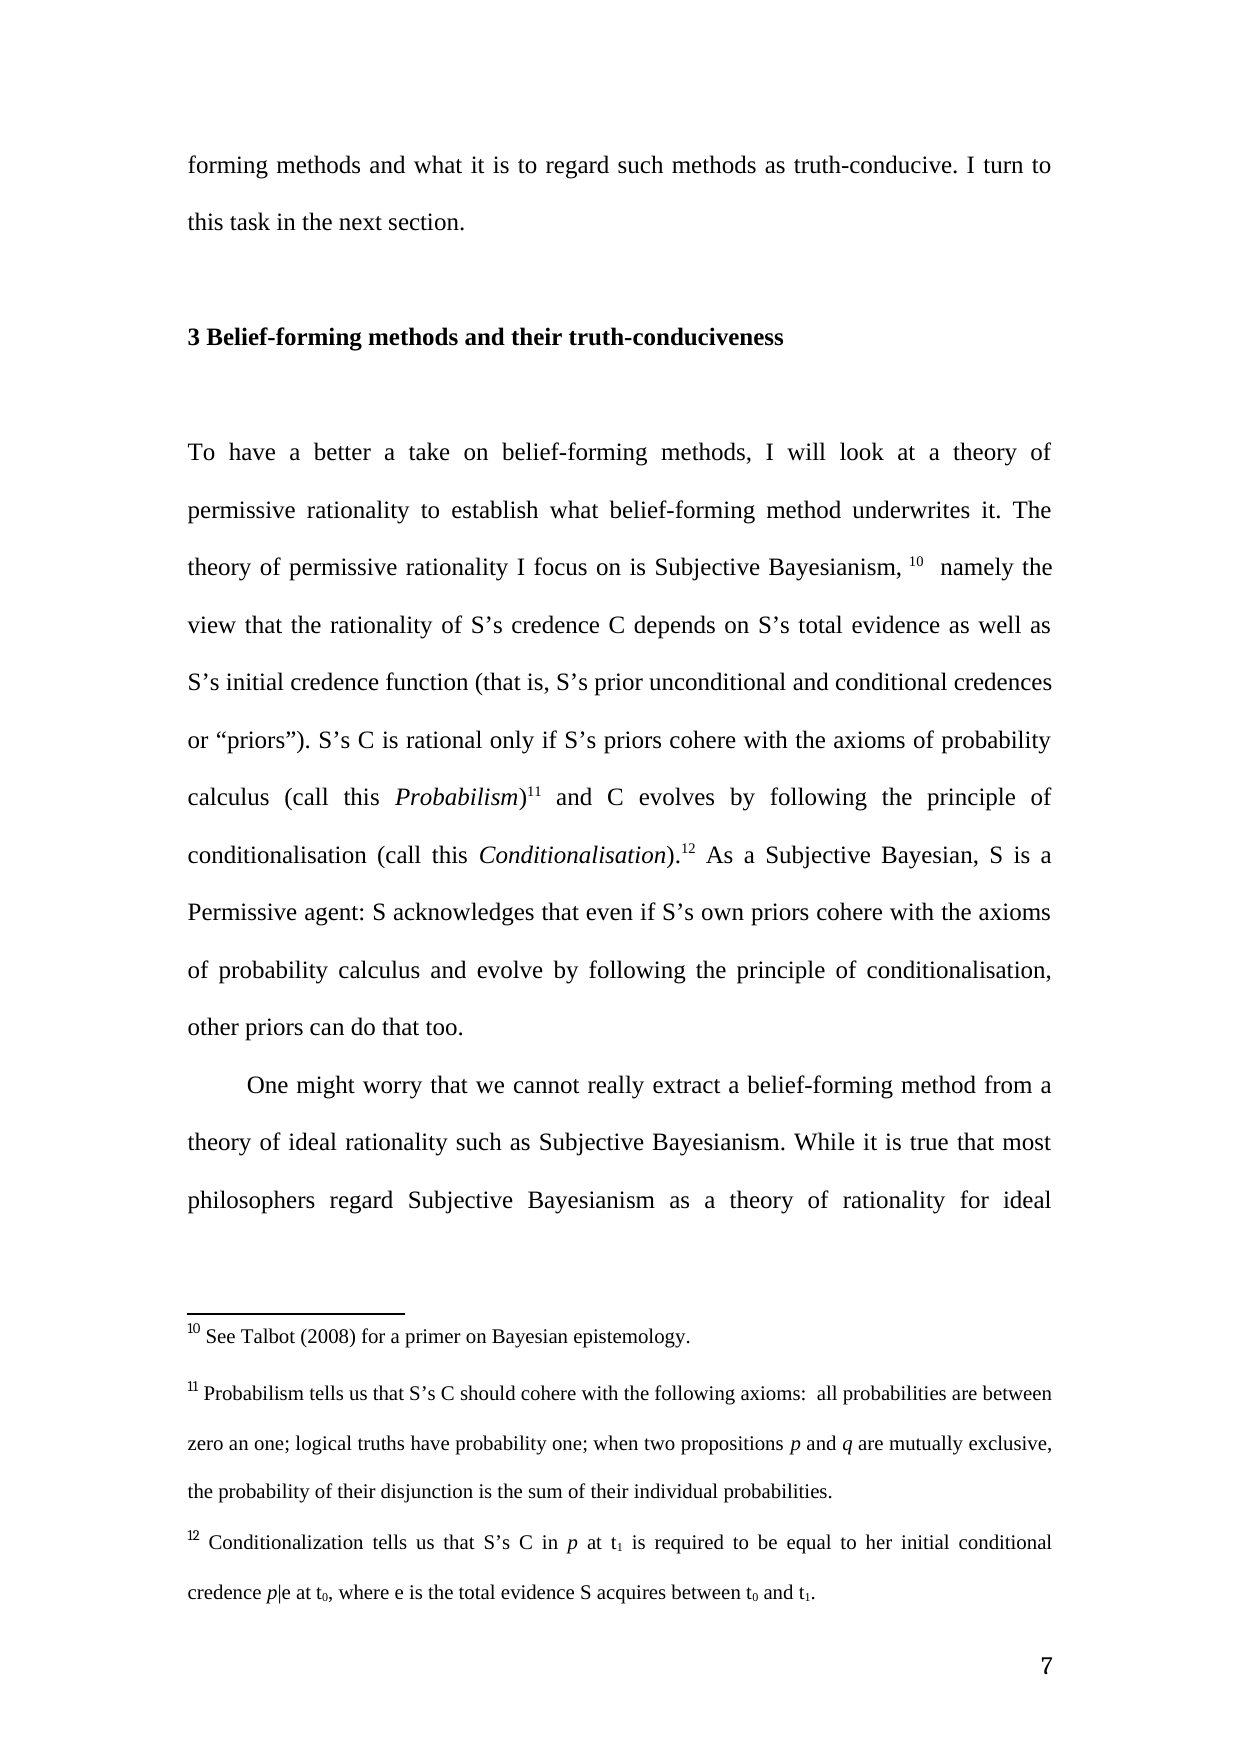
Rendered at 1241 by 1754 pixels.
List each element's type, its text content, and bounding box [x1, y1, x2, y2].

text To have a better a take on belief-forming methods, I will look at a theory of permissive rationality to establish what belief-forming method underwrites it. The theory of permissive rationality I focus on is Subjective Bayesianism, namely the view that the rationality of S’s credence C depends on S’s total evidence as well as S’s initial credence function (that is, S’s prior unconditional and conditional credences or “priors”). S’s C is rational only if S’s priors cohere with the axioms of probability calculus (call this Probabilism) and C evolves by following the principle of conditionalisation (call this Conditionalisation). As a Subjective Bayesian, S is a Permissive agent: S acknowledges that even if S’s own priors cohere with the axioms of probability calculus and evolve by following the principle of conditionalisation, other priors can do that too. [187, 437, 1053, 1041]
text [187, 150, 1053, 236]
text 3 Belief-forming methods and their truth-conduciveness [187, 322, 1053, 351]
text One might worry that we cannot really extract a belief-forming method from a theory of ideal rationality such as Subjective Bayesianism. While it is true that most philosophers regard Subjective Bayesianism as a theory of rationality for ideal agents, this does not hamper my attempt at distilling a belief-forming method from it: we can take the belief-forming method that underwrites the pattern of belief formation of an ideal epistemic agent as a description of the method we would use were our cognitive powers extended in the required way to allow for logical omniscience. Other authors, though, offer more or less radical departures from the letter of Subjective Bayesianism which, by dispensing us with logical omniscience, constitute non-ideal theories of rationality from which to extract belief-forming methods that agents like us can adopt. While I will henceforth focus on the standard version of Subjective Bayesianism I have just presented, I believe (but don’t have the space to argue) that my arguments carry over to those alternative Bayesian views. Finally, let me note that Horowitz (2019: 246) explicitly takes Subjective Bayesianism to be a belief-forming method – she uses the term “Personal Rules” to refer to those methods/rules that are interpersonal permissive; this ensures that my move does not beg the question against my opponent. [187, 1070, 1053, 1214]
